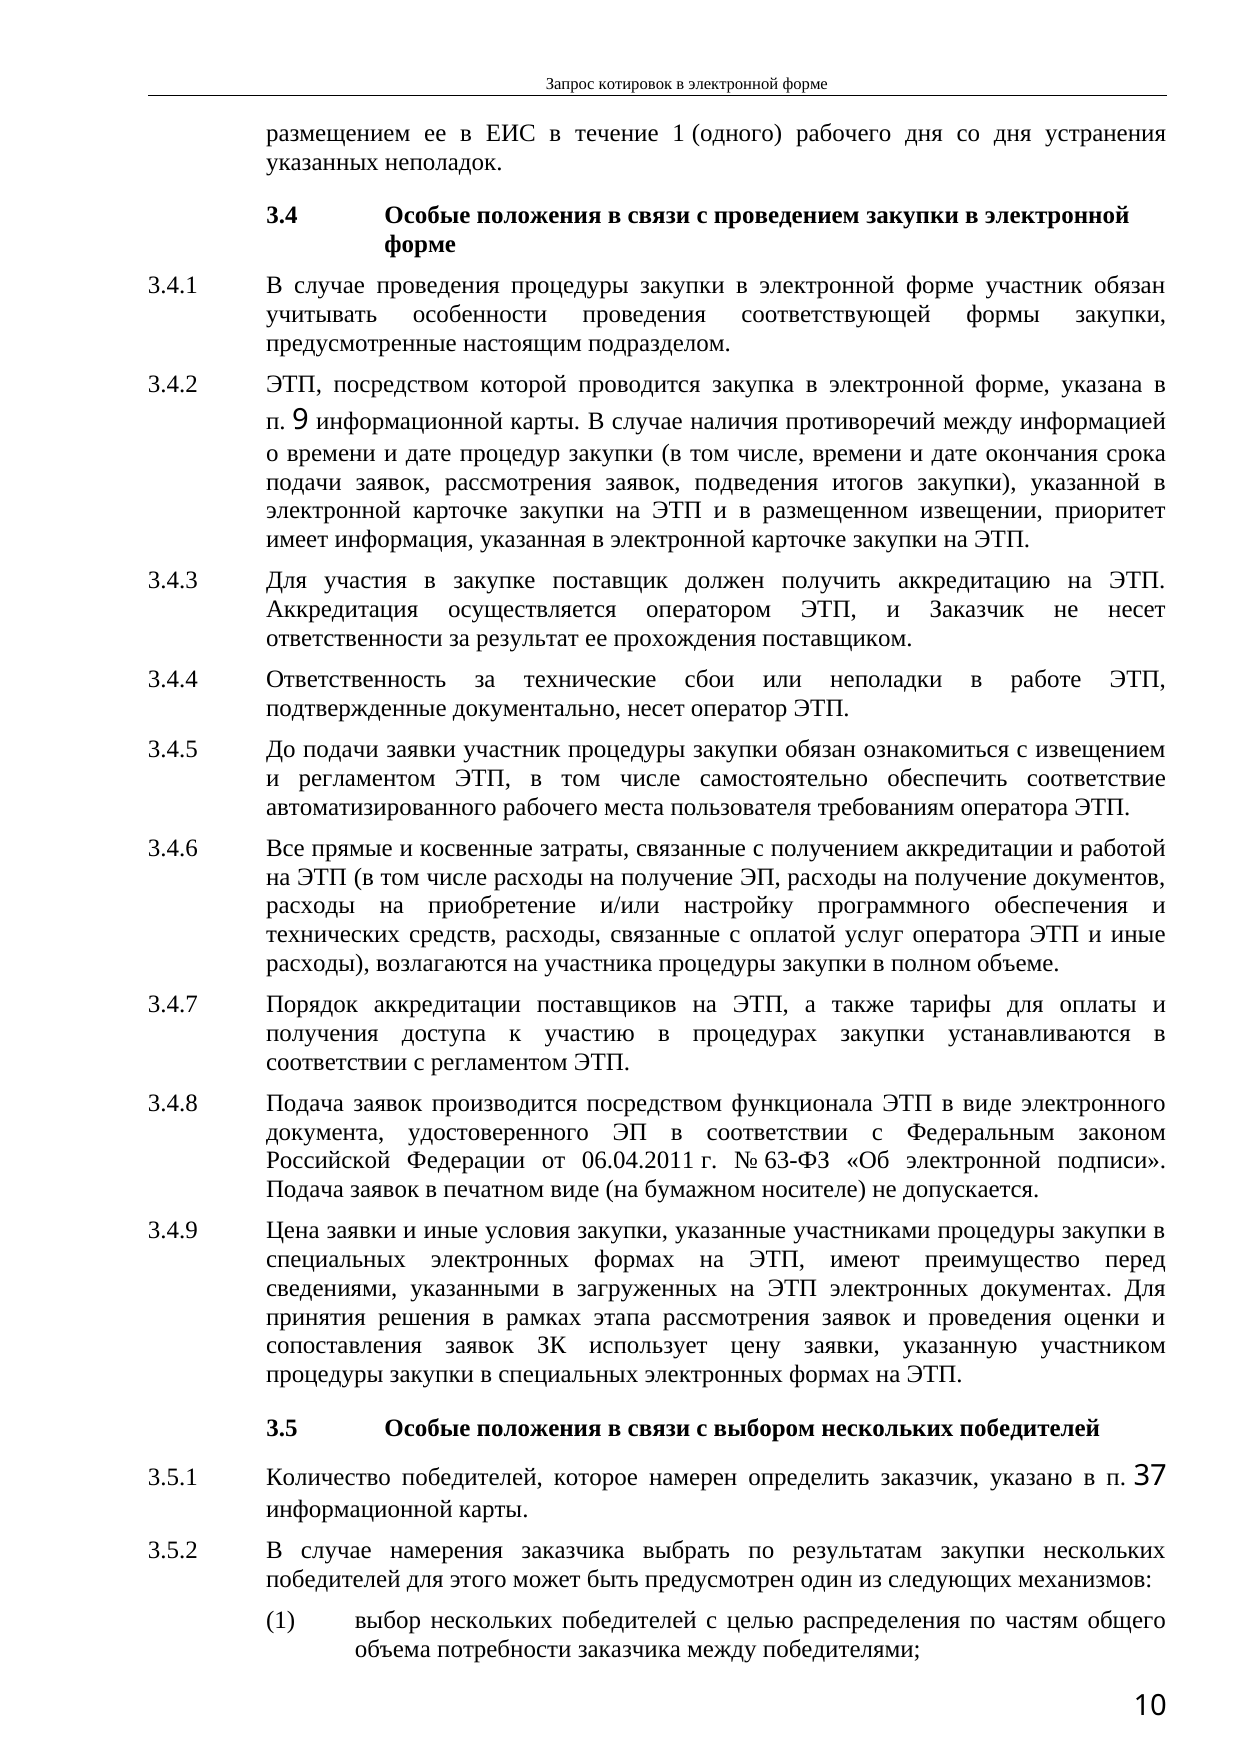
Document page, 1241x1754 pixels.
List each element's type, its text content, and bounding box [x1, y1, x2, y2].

text Особые положения в связи с выбором нескольких победителей [266, 1413, 1167, 1442]
text Порядок аккредитации поставщиков на ЭТП, а также тарифы для оплаты и получения доступа к участию в процедурах закупки устанавливаются в соответствии с регламентом ЭТП. [148, 989, 1167, 1075]
text ЭТП, посредством которой проводится закупка в электронной форме, указана в п. 9 информационной карты. В случае наличия противоречий между информацией о времени и дате процедур закупки (в том числе, времени и дате окончания срока подачи заявок, рассмотрения заявок, подведения итогов закупки), указанной в электронной карточке закупки на ЭТП и в размещенном извещении, приоритет имеет информация, указанная в электронной карточке закупки на ЭТП. [148, 369, 1167, 553]
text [148, 118, 1167, 176]
text Подача заявок производится посредством функционала ЭТП в виде электронного документа, удостоверенного ЭП в соответствии с Федеральным законом Российской Федерации от 06.04.2011 г. № 63-ФЗ «Об электронной подписи». Подача заявок в печатном виде (на бумажном носителе) не допускается. [148, 1088, 1167, 1203]
text Цена заявки и иные условия закупки, указанные участниками процедуры закупки в специальных электронных формах на ЭТП, имеют преимущество перед сведениями, указанными в загруженных на ЭТП электронных документах. Для принятия решения в рамках этапа рассмотрения заявок и проведения оценки и сопоставления заявок ЗК использует цену заявки, указанную участником процедуры закупки в специальных электронных формах на ЭТП. [148, 1215, 1167, 1388]
text В случае намерения заказчика выбрать по результатам закупки нескольких победителей для этого может быть предусмотрен один из следующих механизмов: [148, 1535, 1167, 1592]
text выбор нескольких победителей с целью распределения по частям общего объема потребности заказчика между победителями; [266, 1605, 1167, 1662]
text Особые положения в связи с проведением закупки в электронной форме [266, 201, 1167, 258]
text До подачи заявки участник процедуры закупки обязан ознакомиться с извещением и регламентом ЭТП, в том числе самостоятельно обеспечить соответствие автоматизированного рабочего места пользователя требованиям оператора ЭТП. [148, 734, 1167, 820]
text Для участия в закупке поставщик должен получить аккредитацию на ЭТП. Аккредитация осуществляется оператором ЭТП, и Заказчик не несет ответственности за результат ее прохождения поставщиком. [148, 565, 1167, 652]
text В случае проведения процедуры закупки в электронной форме участник обязан учитывать особенности проведения соответствующей формы закупки, предусмотренные настоящим подразделом. [148, 271, 1167, 357]
text Все прямые и косвенные затраты, связанные с получением аккредитации и работой на ЭТП (в том числе расходы на получение ЭП, расходы на получение документов, расходы на приобретение и/или настройку программного обеспечения и технических средств, расходы, связанные с оплатой услуг оператора ЭТП и иные расходы), возлагаются на участника процедуры закупки в полном объеме. [148, 833, 1167, 977]
text Ответственность за технические сбои или неполадки в работе ЭТП, подтвержденные документально, несет оператор ЭТП. [148, 664, 1167, 722]
text Количество победителей, которое намерен определить заказчик, указано в п. 31 информационной карты. [148, 1454, 1167, 1522]
